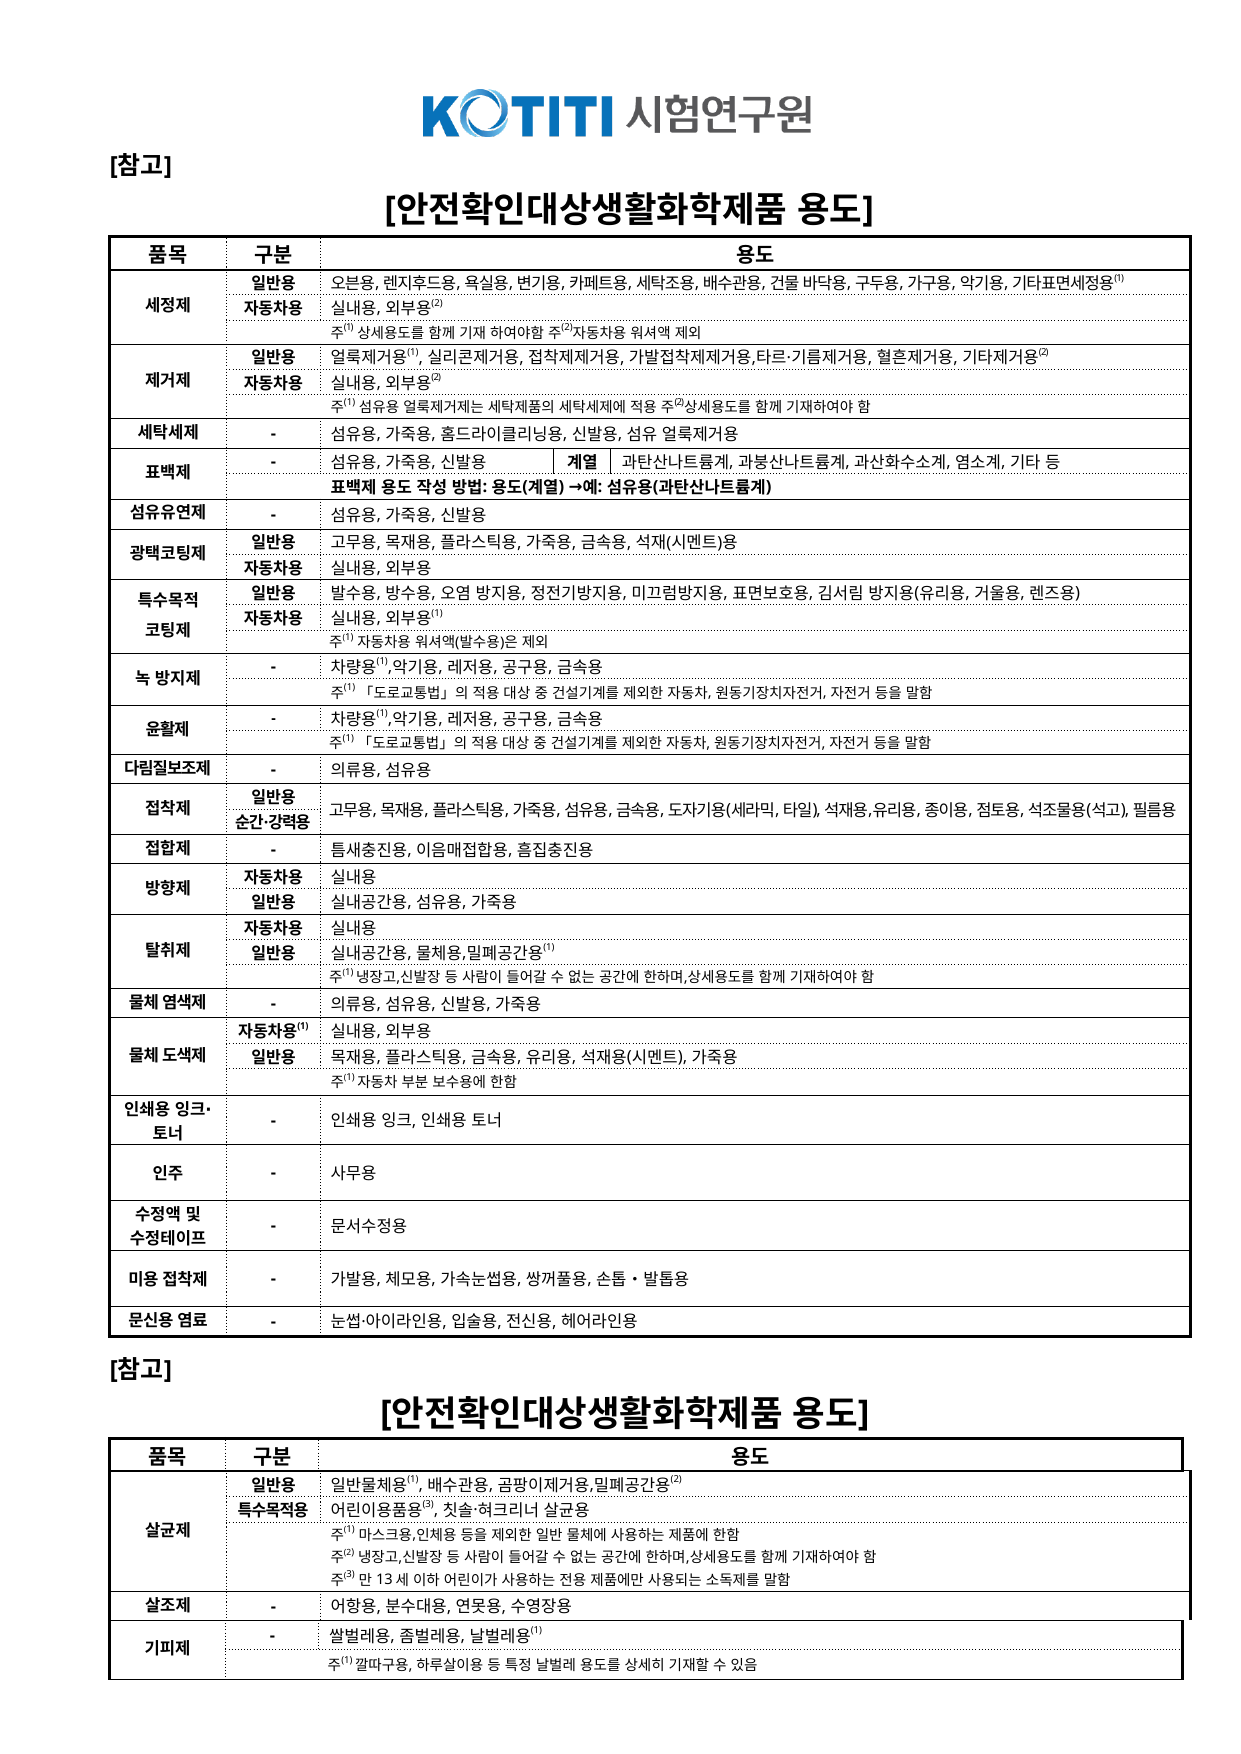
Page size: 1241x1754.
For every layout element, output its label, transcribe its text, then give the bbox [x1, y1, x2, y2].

table_cell 일반용 [226, 888, 320, 914]
table_cell 일반용 [226, 784, 320, 808]
table_cell - [226, 1201, 320, 1249]
table_cell 고무용, 목재용, 플라스틱용, 가죽용, 섬유용, 금속용, 도자기용(세라믹, 타일), 석재용,유리용, 종이용, 점토용, 석조물용(석고), 필름용 [320, 784, 1189, 834]
table_cell 물체 도색제 [111, 1018, 226, 1094]
table_cell 표백제 [111, 449, 226, 498]
table_cell - [226, 835, 320, 863]
table_cell 자동차용 [226, 915, 320, 939]
table_cell 실내용, 외부용(2) [320, 369, 1189, 394]
table_cell 자동차용 [226, 294, 320, 320]
table_cell 자동차용(1) [226, 1018, 320, 1043]
table_cell [226, 473, 320, 498]
table_cell 일반용 [226, 345, 320, 369]
table_cell [226, 1649, 319, 1679]
table_cell 실내용, 외부용(2) [320, 294, 1189, 320]
table_cell 계열 [554, 449, 610, 473]
table_cell 섬유유연제 [111, 500, 226, 528]
table_cell 물체 염색제 [111, 989, 226, 1017]
table_cell 주(1) 냉장고,신발장 등 사람이 들어갈 수 없는 공간에 한하며,상세용도를 함께 기재하여야 함 [320, 964, 1189, 988]
table_cell 다림질보조제 [111, 755, 226, 783]
table_cell 일반물체용(1), 배수관용, 곰팡이제거용,밀폐공간용(2) [320, 1471, 1189, 1496]
table_cell - [226, 1145, 320, 1200]
table_cell 어항용, 분수대용, 연못용, 수영장용 [320, 1592, 1189, 1620]
table_cell 용도 [319, 1440, 1181, 1470]
table_cell 실내공간용, 물체용,밀폐공간용(1) [320, 939, 1189, 964]
table_cell - [226, 1621, 319, 1649]
table_cell 문신용 염료 [111, 1307, 226, 1335]
table_cell 차량용(1),악기용, 레저용, 공구용, 금속용 [320, 654, 1189, 678]
table_cell - [226, 419, 320, 448]
table_cell 방향제 [111, 864, 226, 914]
table_cell 얼룩제거용(1), 실리콘제거용, 접착제제거용, 가발접착제제거용,타르·기름제거용, 혈흔제거용, 기타제거용(2) [320, 345, 1189, 369]
table_cell - [226, 989, 320, 1017]
table_cell 제거제 [111, 345, 226, 418]
table_cell 발수용, 방수용, 오염 방지용, 정전기방지용, 미끄럼방지용, 표면보호용, 김서림 방지용(유리용, 거울용, 렌즈용) [320, 580, 1189, 604]
table_cell 윤활제 [111, 706, 226, 754]
table_cell 과탄산나트륨계, 과붕산나트륨계, 과산화수소계, 염소계, 기타 등 [611, 449, 1189, 473]
table_cell 특수목적 코팅제 [111, 580, 226, 653]
table_cell 순간·강력용 [226, 809, 320, 834]
table_cell 용도 [320, 238, 1189, 268]
table_cell - [226, 500, 320, 528]
table_cell 자동차용 [226, 604, 320, 630]
table_cell - [226, 449, 320, 473]
table_cell 주(1) 「도로교통법」의 적용 대상 중 건설기계를 제외한 자동차, 원동기장치자전거, 자전거 등을 말함 [320, 678, 1189, 705]
table_cell - [226, 755, 320, 783]
table_cell 사무용 [320, 1145, 1189, 1200]
table_cell 주(1) 자동차 부분 보수용에 한함 [320, 1068, 1189, 1094]
table_cell 자동차용 [226, 554, 320, 579]
table_cell 일반용 [226, 1472, 320, 1496]
table_cell 주(1) 자동차용 워셔액(발수용)은 제외 [320, 630, 1189, 653]
table_cell 의류용, 섬유용, 신발용, 가죽용 [320, 989, 1189, 1017]
table_cell 자동차용 [226, 864, 320, 888]
table_cell 차량용(1),악기용, 레저용, 공구용, 금속용 [320, 706, 1189, 730]
table_cell - [226, 706, 320, 730]
table_cell 접합제 [111, 835, 226, 863]
table_cell 미용 접착제 [111, 1251, 226, 1306]
table_cell 광택코팅제 [111, 530, 226, 579]
table_cell - [226, 1592, 320, 1620]
table_cell [226, 964, 320, 988]
table_cell 실내용 [320, 915, 1189, 939]
table_cell 탈취제 [111, 915, 226, 988]
table_cell 주(1) 섬유용 얼룩제거제는 세탁제품의 세탁세제에 적용 주(2)상세용도를 함께 기재하여야 함 [320, 394, 1189, 418]
table_cell 인쇄용 잉크∙토너 [111, 1096, 226, 1144]
table_cell - [226, 1307, 320, 1335]
table_cell 주(1) 마스크용,인체용 등을 제외한 일반 물체에 사용하는 제품에 한함 주(2) 냉장고,신발장 등 사람이 들어갈 수 없는 공간에 한하며,상세용도를 함께 기재하여야 함 주(3) 만 13세 이하 어린이가 사용하는 전용 제품에만 사용되는 소독제를 말함 [320, 1521, 1189, 1591]
table_cell 눈썹·아이라인용, 입술용, 전신용, 헤어라인용 [320, 1307, 1189, 1335]
table_cell 가발용, 체모용, 가속눈썹용, 쌍꺼풀용, 손톱‧발톱용 [320, 1251, 1189, 1306]
table_cell 일반용 [226, 1043, 320, 1068]
table_cell [226, 678, 320, 705]
table_header [참고] [안전확인대상생활화학제품 용도] [109, 144, 1191, 235]
table_cell 섬유용, 가죽용, 신발용 [320, 500, 1189, 528]
table_cell [226, 1068, 320, 1094]
table_cell 오븐용, 렌지후드용, 욕실용, 변기용, 카페트용, 세탁조용, 배수관용, 건물 바닥용, 구두용, 가구용, 악기용, 기타표면세정용(1) [320, 271, 1189, 294]
table_cell 기피제 [111, 1621, 226, 1679]
table_cell 세탁세제 [111, 419, 226, 448]
table_cell 실내용 [320, 864, 1189, 888]
table_cell 섬유용, 가죽용, 홈드라이클리닝용, 신발용, 섬유 얼룩제거용 [320, 419, 1189, 448]
table_cell 실내용, 외부용 [320, 1018, 1189, 1043]
table_cell 특수목적용 [226, 1496, 320, 1521]
table_cell 고무용, 목재용, 플라스틱용, 가죽용, 금속용, 석재(시멘트)용 [320, 530, 1189, 554]
table_cell 접착제 [111, 784, 226, 834]
table_cell 일반용 [226, 271, 320, 294]
table_cell 의류용, 섬유용 [320, 755, 1189, 783]
table_cell 실내용, 외부용 [320, 554, 1189, 579]
table_cell 문서수정용 [320, 1201, 1189, 1249]
table_cell 품목 [111, 238, 226, 268]
table_cell 어린이용품용(3), 칫솔·혀크리너 살균용 [320, 1496, 1189, 1521]
table_cell 녹 방지제 [111, 654, 226, 705]
table_cell 쌀벌레용, 좀벌레용, 날벌레용(1) [319, 1621, 1181, 1649]
table_header [참고] [안전확인대상생활화학제품 용도] [109, 1349, 1182, 1437]
table_cell [226, 730, 320, 754]
table_cell 자동차용 [226, 369, 320, 394]
table_cell 주(1) 상세용도를 함께 기재 하여야함 주(2)자동차용 워셔액 제외 [320, 320, 1189, 343]
table_cell 구분 [226, 238, 320, 268]
table_cell 인주 [111, 1145, 226, 1200]
table_cell 살균제 [111, 1472, 226, 1591]
table_cell 세정제 [111, 271, 226, 343]
table_cell 인쇄용 잉크, 인쇄용 토너 [320, 1096, 1189, 1144]
table_cell 일반용 [226, 939, 320, 964]
picture [423, 83, 811, 143]
table_cell 틈새충진용, 이음매접합용, 흠집충진용 [320, 835, 1189, 863]
table_cell [226, 394, 320, 418]
table_cell 품목 [111, 1440, 226, 1470]
table_cell - [226, 1096, 320, 1144]
table_cell 살조제 [111, 1592, 226, 1620]
table_cell 표백제 용도 작성 방법: 용도(계열) →예: 섬유용(과탄산나트륨계) [320, 473, 1189, 498]
table_cell 섬유용, 가죽용, 신발용 [320, 449, 553, 473]
table_cell 주(1) 「도로교통법」의 적용 대상 중 건설기계를 제외한 자동차, 원동기장치자전거, 자전거 등을 말함 [320, 730, 1189, 754]
table_cell [226, 1521, 320, 1591]
table_cell - [226, 654, 320, 678]
table_cell 목재용, 플라스틱용, 금속용, 유리용, 석재용(시멘트), 가죽용 [320, 1043, 1189, 1068]
table_cell 구분 [226, 1440, 319, 1470]
table_cell 수정액 및 수정테이프 [111, 1201, 226, 1249]
table_cell [226, 630, 320, 653]
table_cell 일반용 [226, 530, 320, 554]
table_cell [226, 320, 320, 343]
table_cell 주(1) 깔따구용, 하루살이용 등 특정 날벌레 용도를 상세히 기재할 수 있음 [319, 1649, 1181, 1679]
table_cell 실내용, 외부용(1) [320, 604, 1189, 630]
table_cell - [226, 1251, 320, 1306]
table_cell 일반용 [226, 580, 320, 604]
table_cell 실내공간용, 섬유용, 가죽용 [320, 888, 1189, 914]
